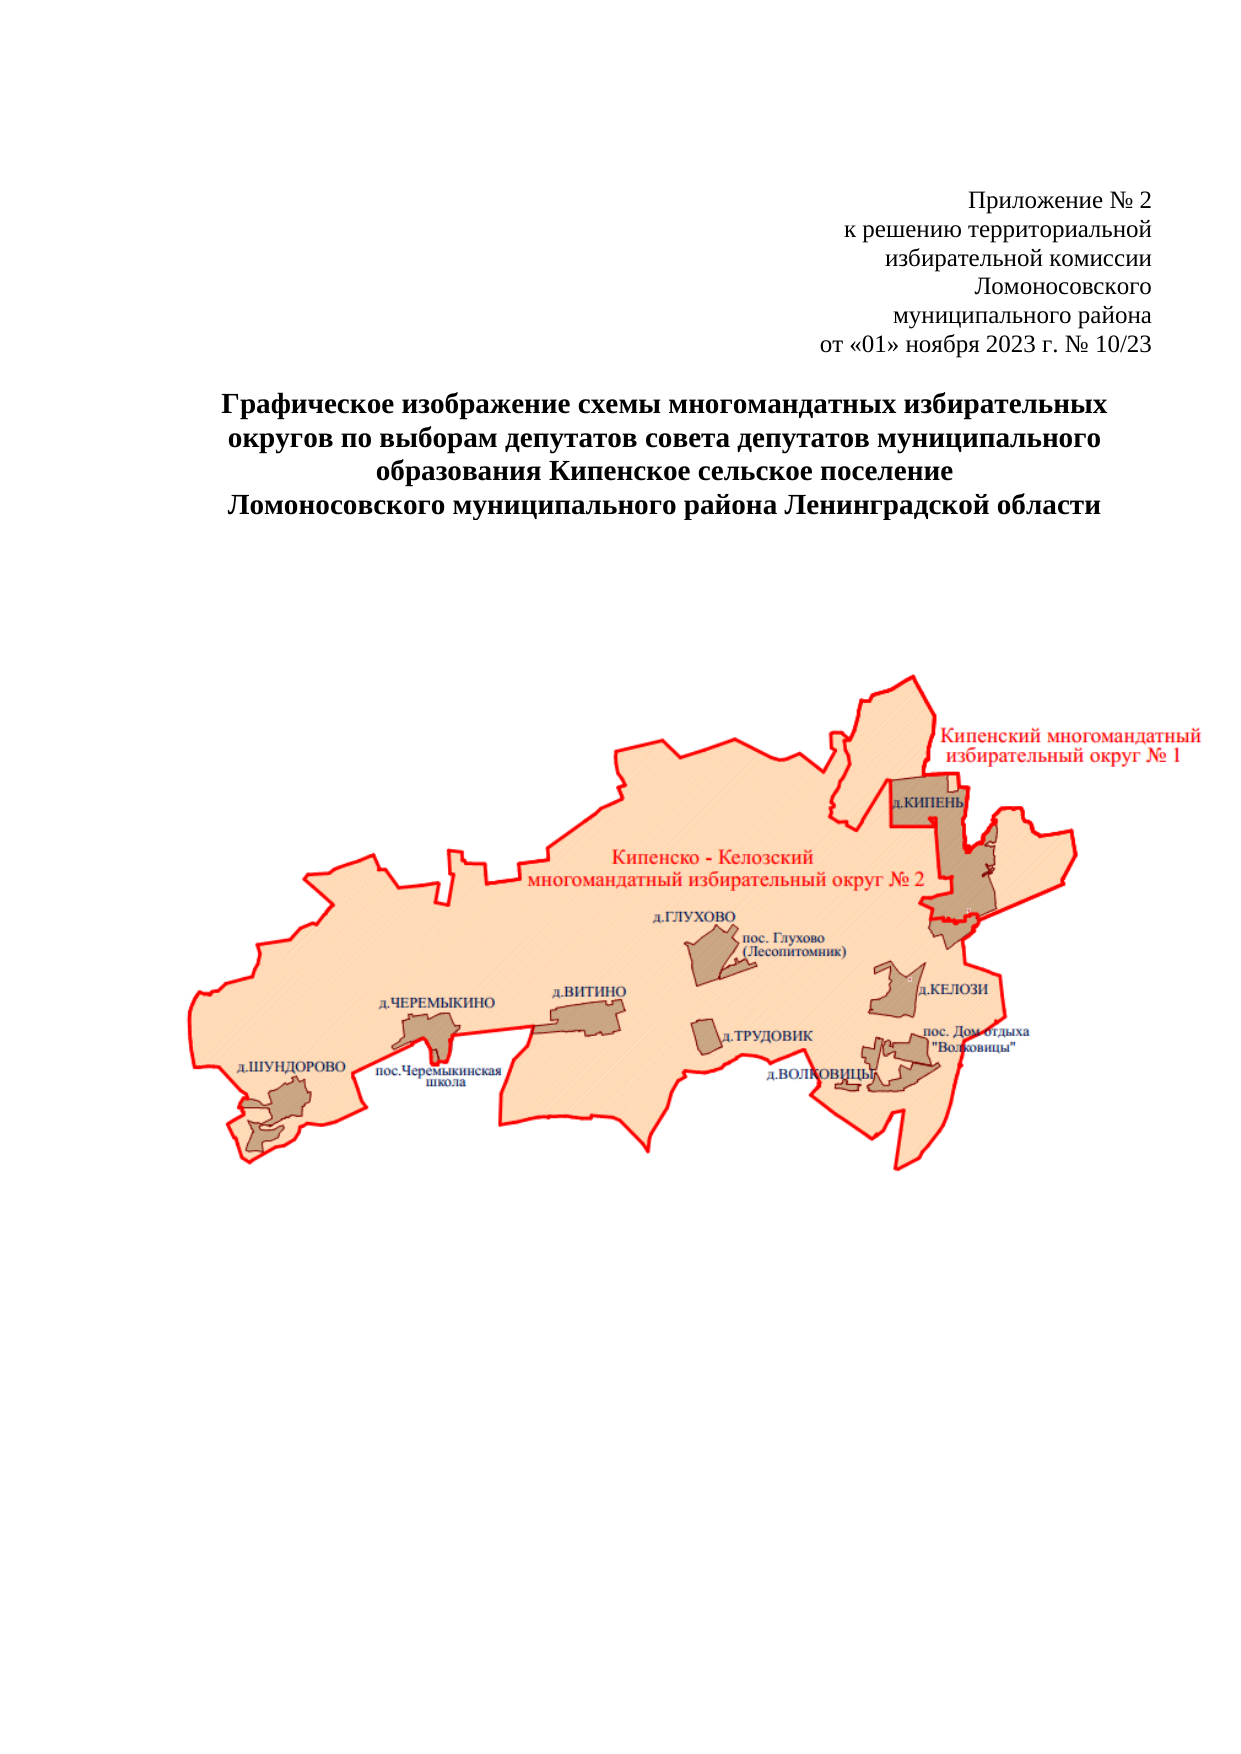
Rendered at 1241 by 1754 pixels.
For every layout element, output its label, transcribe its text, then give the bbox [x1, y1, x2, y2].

text муниципального района [177, 300, 1152, 329]
text Приложение № 2 [177, 185, 1152, 214]
text избирательной комиссии [177, 243, 1152, 271]
picture [177, 520, 1209, 1251]
text Графическое изображение схемы многомандатных избирательных округов по выборам депутатов совета депутатов муниципального образования Кипенское сельское поселение Ломоносовского муниципального района Ленинградской области [177, 386, 1152, 520]
text к решению территориальной [177, 214, 1152, 243]
text от «01» ноября 2023 г. № 10/23 [177, 329, 1152, 358]
text Ломоносовского [177, 271, 1152, 300]
